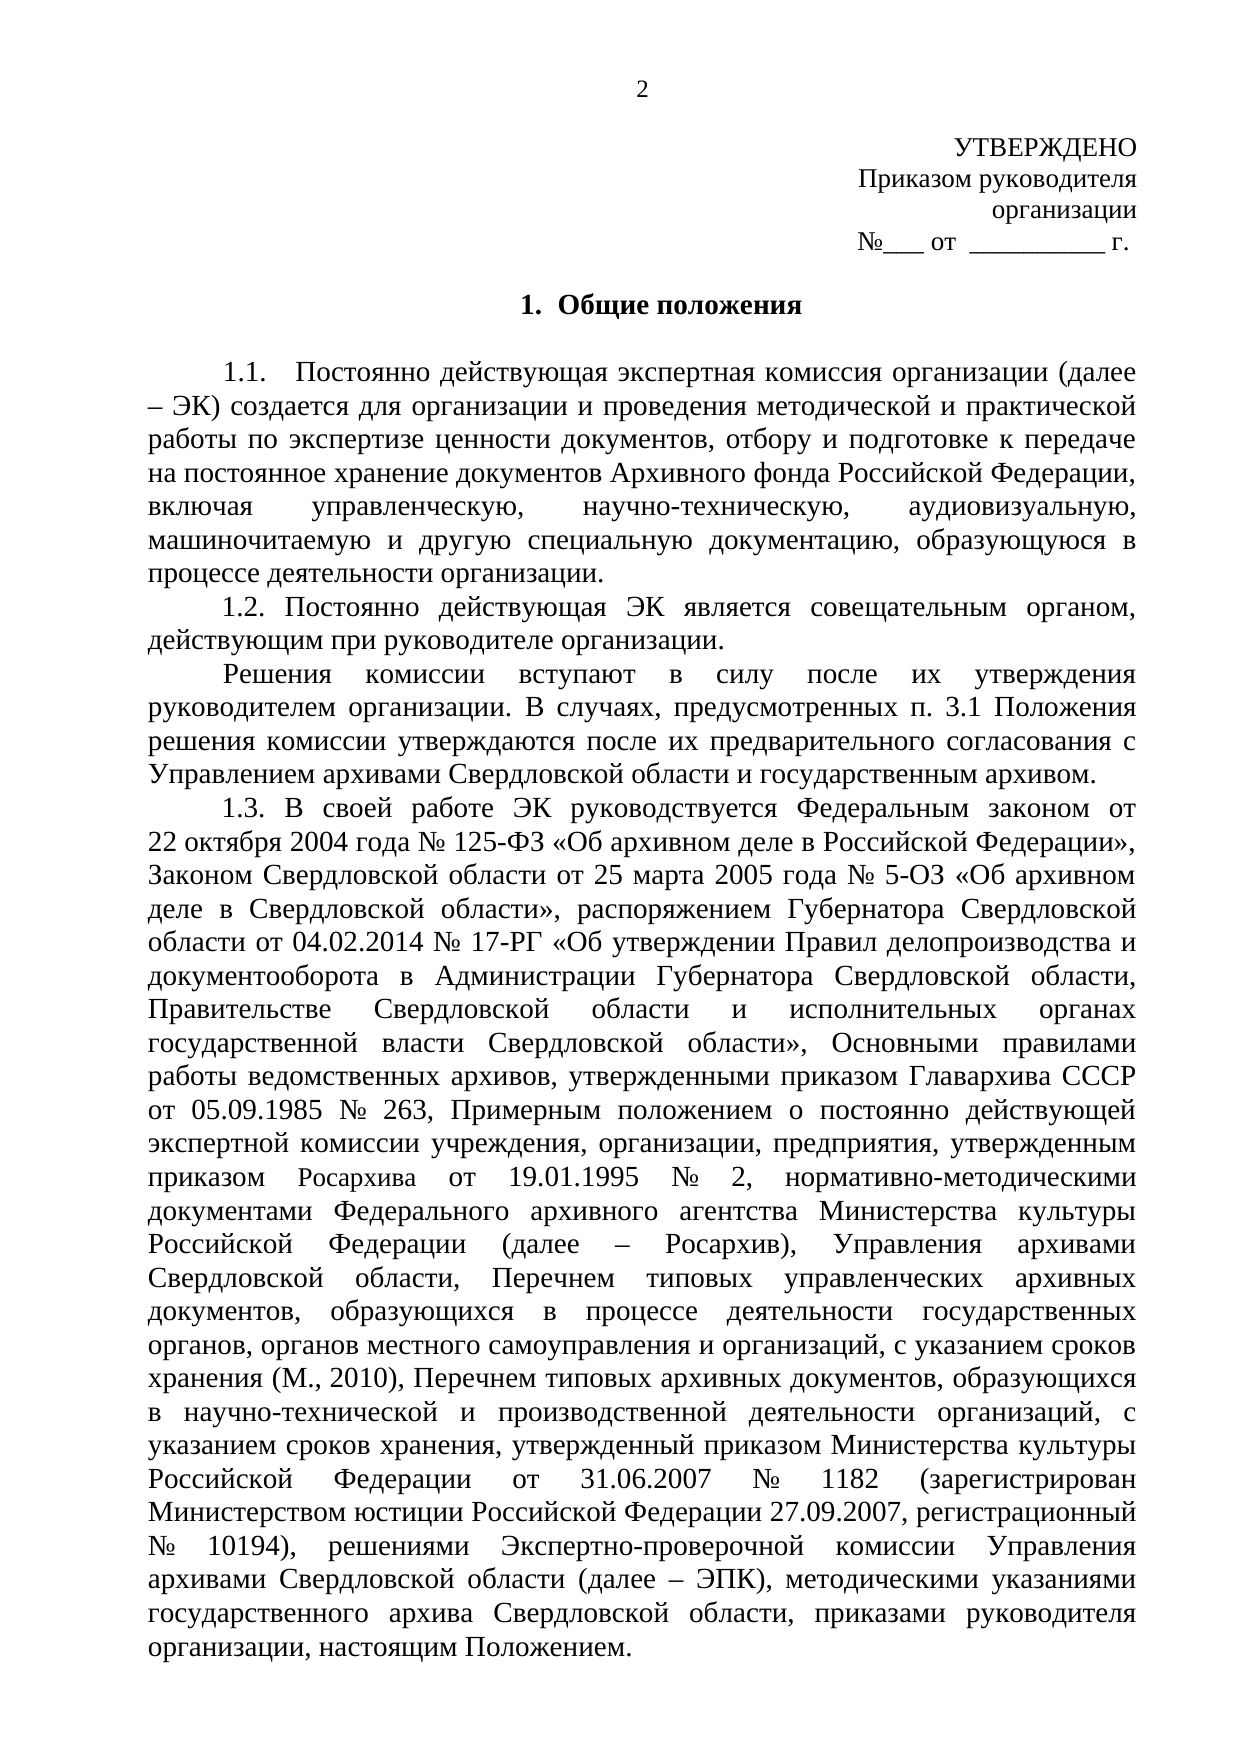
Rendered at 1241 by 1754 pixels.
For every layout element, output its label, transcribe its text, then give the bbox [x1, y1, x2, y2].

text №___ от __________ г. [729, 225, 1137, 256]
list 1.2. Постоянно действующая ЭК является совещательным органом, действующим при руководителе организации. [148, 589, 1137, 656]
text Решения комиссии вступают в силу после их утверждения руководителем организации. В случаях, предусмотренных п. 3.1 Положения решения комиссии утверждаются после их предварительного согласования с Управлением архивами Свердловской области и государственным архивом. [148, 656, 1137, 790]
text УТВЕРЖДЕНО [729, 131, 1137, 162]
list Постоянно действующая экспертная комиссия организации (далее – ЭК) создается для организации и проведения методической и практической работы по экспертизе ценности документов, отбору и подготовке к передаче на постоянное хранение документов Архивного фонда Российской Федерации, включая управленческую, научно-техническую, аудиовизуальную, машиночитаемую и другую специальную документацию, образующуюся в процессе деятельности организации. [148, 354, 1137, 589]
list 1.3. В своей работе ЭК руководствуется Федеральным законом от 22 октября 2004 года № 125-ФЗ «Об архивном деле в Российской Федерации», Законом Свердловской области от 25 марта 2005 года № 5-ОЗ «Об архивном деле в Свердловской области», распоряжением Губернатора Свердловской области от 04.02.2014 № 17-РГ «Об утверждении Правил делопроизводства и документооборота в Администрации Губернатора Свердловской области, Правительстве Свердловской области и исполнительных органах государственной власти Свердловской области», Основными правилами работы ведомственных архивов, утвержденными приказом Главархива СССР от 05.09.1985 № 263, Примерным положением о постоянно действующей экспертной комиссии учреждения, организации, предприятия, утвержденным приказом Росархива от 19.01.1995 № 2, нормативно-методическими документами Федерального архивного агентства Министерства культуры Российской Федерации (далее – Росархив), Управления архивами Свердловской области, Перечнем типовых управленческих архивных документов, образующихся в процессе деятельности государственных органов, органов местного самоуправления и организаций, с указанием сроков хранения (М., 2010), Перечнем типовых архивных документов, образующихся в научно-технической и производственной деятельности организаций, с указанием сроков хранения, утвержденный приказом Министерства культуры Российской Федерации от 31.06.2007 № 1182 (зарегистрирован Министерством юстиции Российской Федерации 27.09.2007, регистрационный № 10194), решениями Экспертно-проверочной комиссии Управления архивами Свердловской области (далее – ЭПК), методическими указаниями государственного архива Свердловской области, приказами руководителя организации, настоящим Положением. [148, 790, 1137, 1662]
text Приказом руководителя организации [729, 162, 1137, 225]
list Общие положения [185, 287, 1137, 321]
